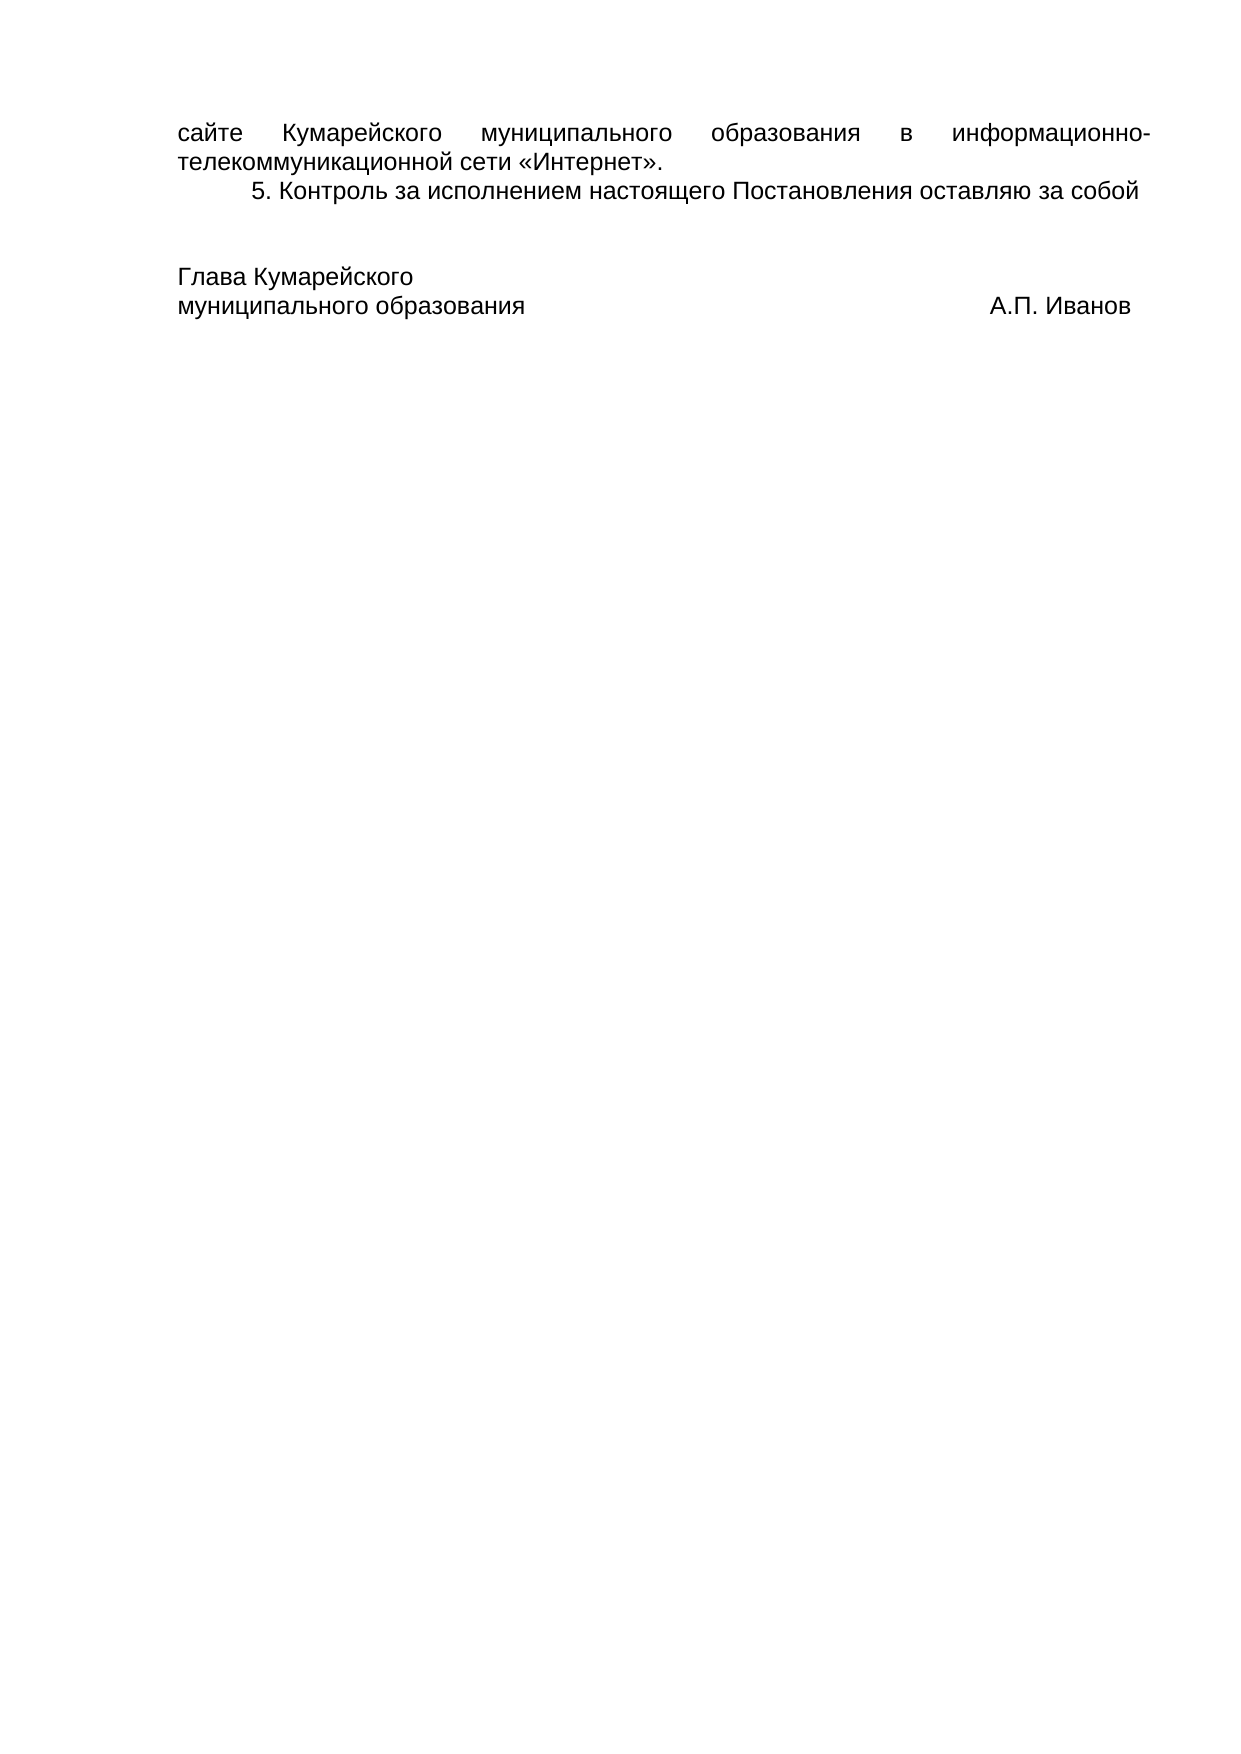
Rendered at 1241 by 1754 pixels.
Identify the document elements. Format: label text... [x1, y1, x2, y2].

list Глава Кумарейского [177, 262, 1152, 291]
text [177, 118, 1152, 176]
list муниципального образования А.П. Иванов [177, 291, 1152, 319]
text 5. Контроль за исполнением настоящего Постановления оставляю за собой [177, 176, 1152, 204]
